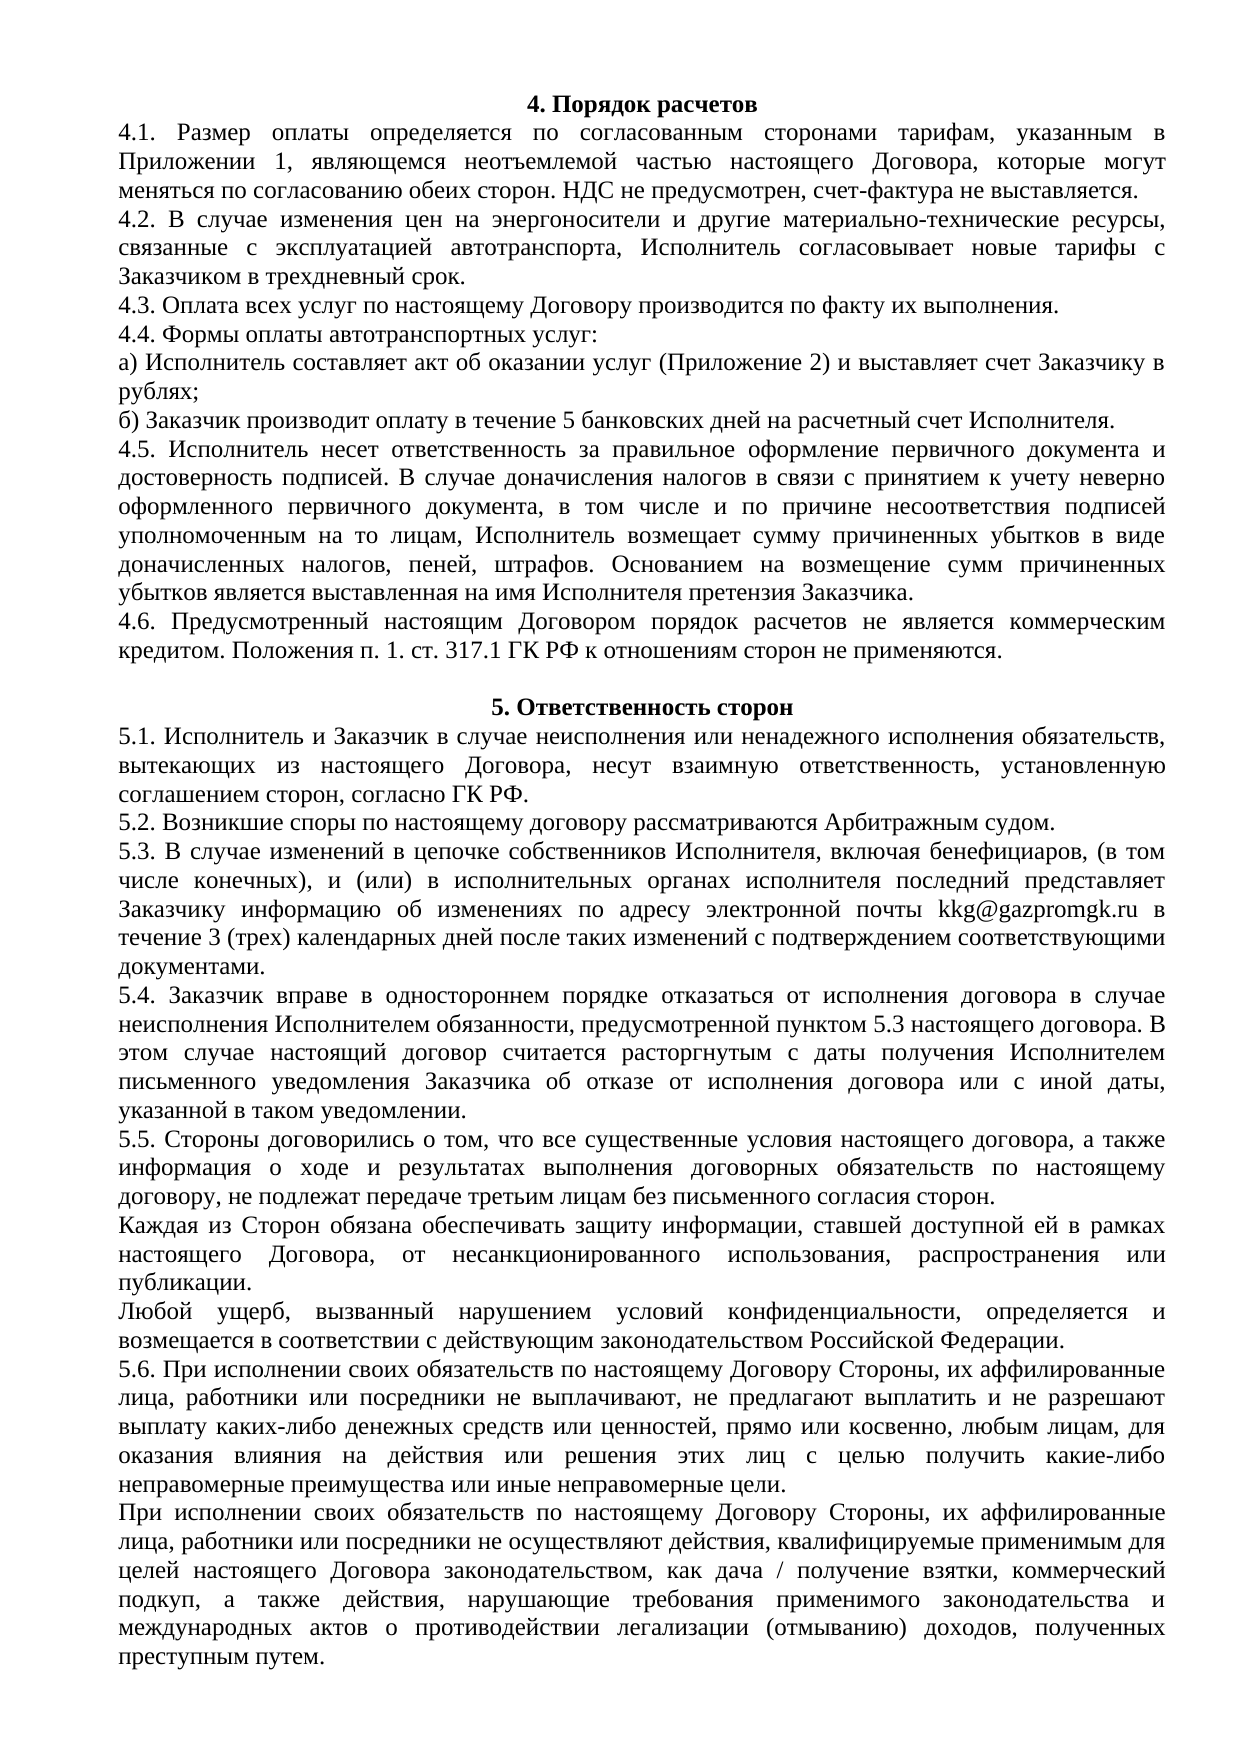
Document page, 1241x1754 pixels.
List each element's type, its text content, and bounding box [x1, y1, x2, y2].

text 4.3. Оплата всех услуг по настоящему Договору производится по факту их выполнения. [118, 290, 1167, 319]
text 5.4. Заказчик вправе в одностороннем порядке отказаться от исполнения договора в случае неисполнения Исполнителем обязанности, предусмотренной пунктом 5.3 настоящего договора. В этом случае настоящий договор считается расторгнутым с даты получения Исполнителем письменного уведомления Заказчика об отказе от исполнения договора или с иной даты, указанной в таком уведомлении. [118, 980, 1167, 1124]
text 4.6. Предусмотренный настоящим Договором порядок расчетов не является коммерческим кредитом. Положения п. 1. ст. 317.1 ГК РФ к отношениям сторон не применяются. [118, 606, 1167, 664]
text а) Исполнитель составляет акт об оказании услуг (Приложение 2) и выставляет счет Заказчику в рублях; [118, 347, 1167, 405]
text Каждая из Сторон обязана обеспечивать защиту информации, ставшей доступной ей в рамках настоящего Договора, от несанкционированного использования, распространения или публикации. [118, 1210, 1167, 1296]
text 5.5. Стороны договорились о том, что все существенные условия настоящего договора, а также информация о ходе и результатах выполнения договорных обязательств по настоящему договору, не подлежат передаче третьим лицам без письменного согласия сторон. [118, 1124, 1167, 1210]
text 4.2. В случае изменения цен на энергоносители и другие материально-технические ресурсы, связанные с эксплуатацией автотранспорта, Исполнитель согласовывает новые тарифы с Заказчиком в трехдневный срок. [118, 204, 1167, 290]
text 5.3. В случае изменений в цепочке собственников Исполнителя, включая бенефициаров, (в том числе конечных), и (или) в исполнительных органах исполнителя последний представляет Заказчику информацию об изменениях по адресу электронной почты kkg@gazpromgk.ru в течение 3 (трех) календарных дней после таких изменений с подтверждением соответствующими документами. [118, 836, 1167, 980]
text Любой ущерб, вызванный нарушением условий конфиденциальности, определяется и возмещается в соответствии с действующим законодательством Российской Федерации. [118, 1296, 1167, 1354]
text 5.6. При исполнении своих обязательств по настоящему Договору Стороны, их аффилированные лица, работники или посредники не выплачивают, не предлагают выплатить и не разрешают выплату каких-либо денежных средств или ценностей, прямо или косвенно, любым лицам, для оказания влияния на действия или решения этих лиц с целью получить какие-либо неправомерные преимущества или иные неправомерные цели. [118, 1354, 1167, 1497]
text б) Заказчик производит оплату в течение 5 банковских дней на расчетный счет Исполнителя. [118, 405, 1167, 434]
text 5.2. Возникшие споры по настоящему договору рассматриваются Арбитражным судом. [118, 807, 1167, 836]
text 4. Порядок расчетов [118, 89, 1167, 117]
text 5.1. Исполнитель и Заказчик в случае неисполнения или ненадежного исполнения обязательств, вытекающих из настоящего Договора, несут взаимную ответственность, установленную соглашением сторон, согласно ГК РФ. [118, 721, 1167, 807]
text 4.4. Формы оплаты автотранспортных услуг: [118, 319, 1167, 347]
text 4.1. Размер оплаты определяется по согласованным сторонами тарифам, указанным в Приложении 1, являющемся неотъемлемой частью настоящего Договора, которые могут меняться по согласованию обеих сторон. НДС не предусмотрен, счет-фактура не выставляется. [118, 117, 1167, 204]
text При исполнении своих обязательств по настоящему Договору Стороны, их аффилированные лица, работники или посредники не осуществляют действия, квалифицируемые применимым для целей настоящего Договора законодательством, как дача / получение взятки, коммерческий подкуп, а также действия, нарушающие требования применимого законодательства и международных актов о противодействии легализации (отмыванию) доходов, полученных преступным путем. [118, 1497, 1167, 1670]
text 4.5. Исполнитель несет ответственность за правильное оформление первичного документа и достоверность подписей. В случае доначисления налогов в связи с принятием к учету неверно оформленного первичного документа, в том числе и по причине несоответствия подписей уполномоченным на то лицам, Исполнитель возмещает сумму причиненных убытков в виде доначисленных налогов, пеней, штрафов. Основанием на возмещение сумм причиненных убытков является выставленная на имя Исполнителя претензия Заказчика. [118, 434, 1167, 606]
text 5. Ответственность сторон [118, 692, 1167, 721]
